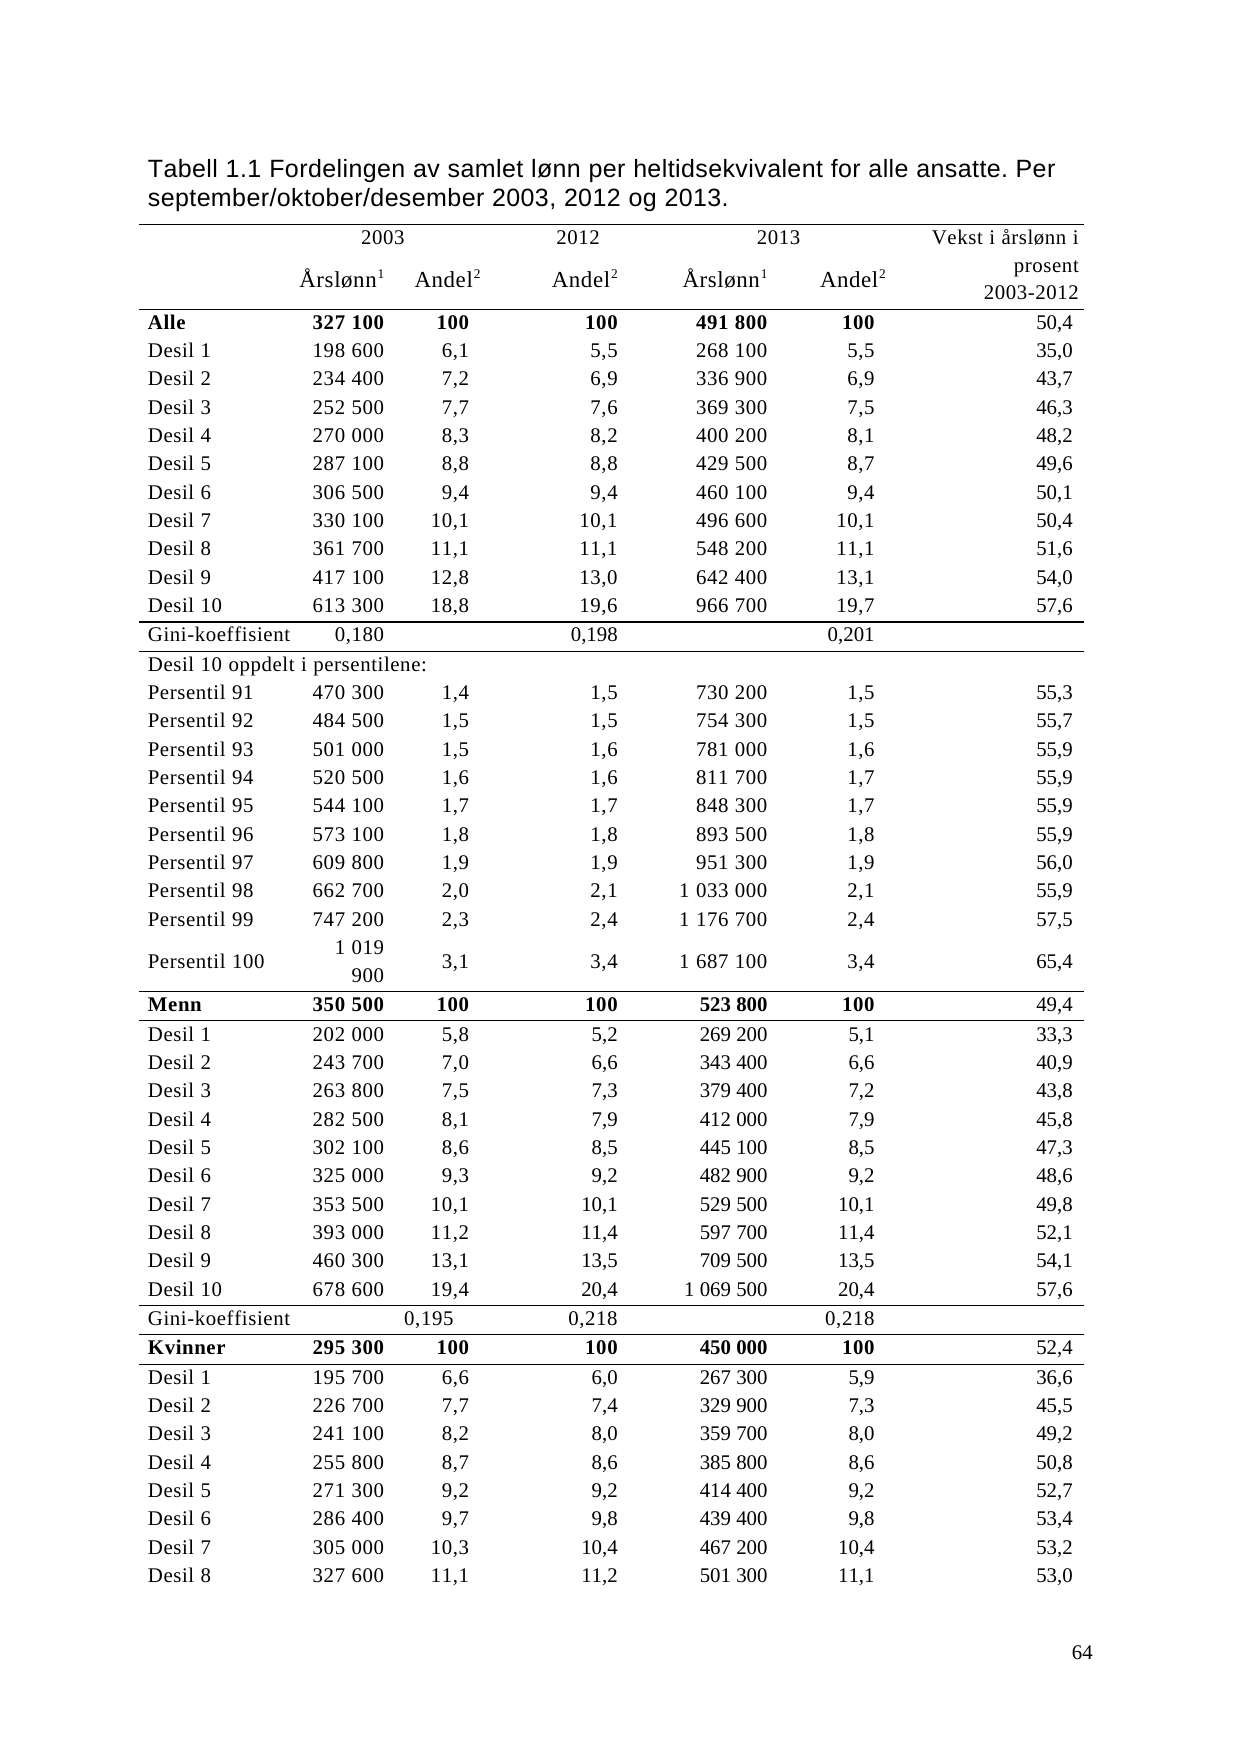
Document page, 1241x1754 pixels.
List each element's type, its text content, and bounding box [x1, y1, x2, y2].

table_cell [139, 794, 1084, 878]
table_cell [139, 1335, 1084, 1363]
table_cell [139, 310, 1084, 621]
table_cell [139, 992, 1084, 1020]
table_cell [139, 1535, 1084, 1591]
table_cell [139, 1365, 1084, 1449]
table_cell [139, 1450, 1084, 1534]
list Fordelingen av samlet lønn per heltidsekvivalent for alle ansatte. Per september/oktober/desember 2003, 2012 og 2013. [148, 154, 1092, 212]
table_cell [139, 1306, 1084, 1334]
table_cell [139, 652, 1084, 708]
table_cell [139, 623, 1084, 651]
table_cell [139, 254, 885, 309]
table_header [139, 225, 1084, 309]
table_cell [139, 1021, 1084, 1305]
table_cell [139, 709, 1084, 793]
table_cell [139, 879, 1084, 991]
